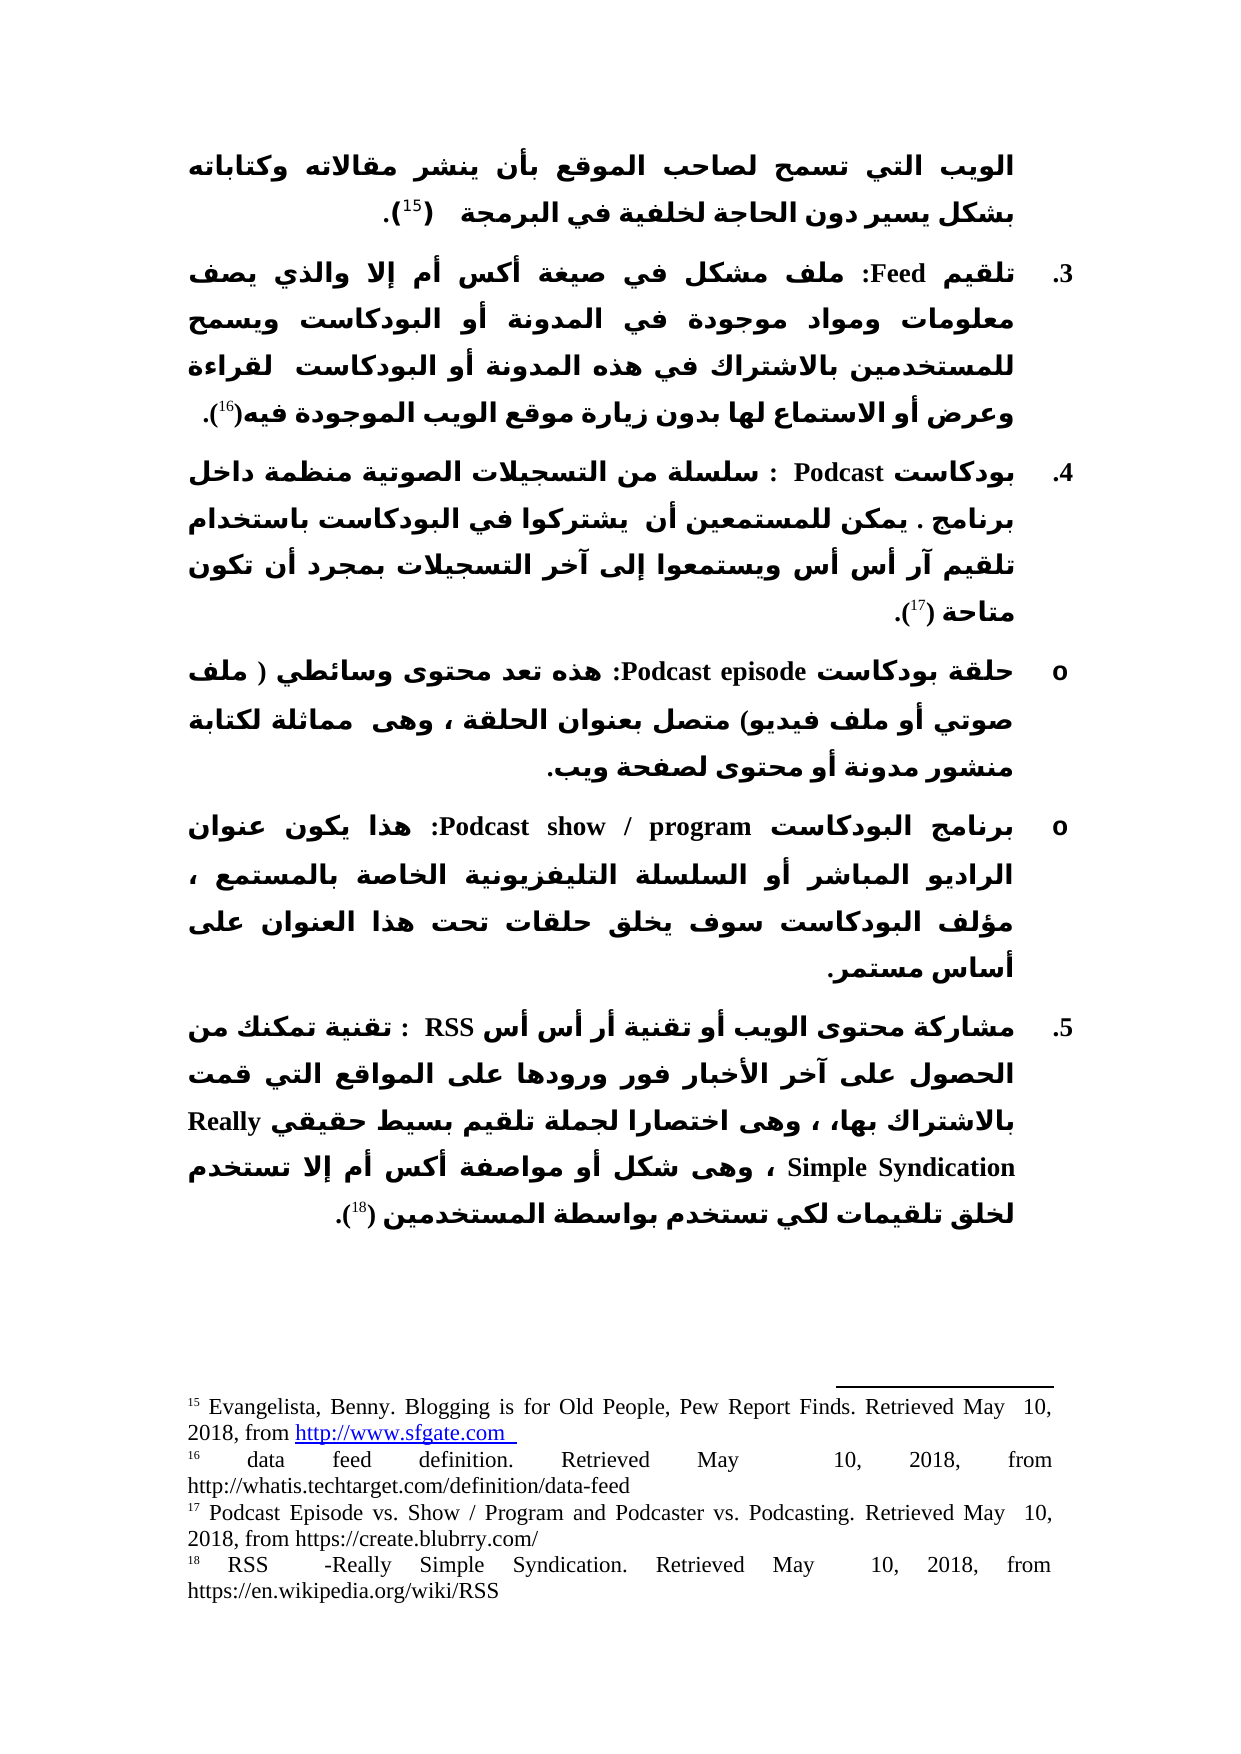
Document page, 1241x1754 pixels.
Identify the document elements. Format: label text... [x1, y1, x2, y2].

list حلقة بودكاست Podcast episode: هذه تعد محتوى وسائطي ( ملف صوتي أو ملف فيديو) متصل بعنوان الحلقة ، وهى مماثلة لكتابة منشور مدونة أو محتوى لصفحة ويب. [187, 655, 1052, 782]
list برنامج البودكاست Podcast show / program: هذا يكون عنوان الراديو المباشر أو السلسلة التليفزيونية الخاصة بالمستمع ، مؤلف البودكاست سوف يخلق حلقات تحت هذا العنوان على أساس مستمر. [187, 810, 1052, 983]
list مشاركة محتوى الويب أو تقنية أر أس أس RSS : تقنية تمكنك من الحصول على آخر الأخبار فور ورودها على المواقع التي قمت بالاشتراك بها، ، وهى اختصارا لجملة تلقيم بسيط حقيقي Really Simple Syndication ، وهى شكل أو مواصفة أكس أم إلا تستخدم لخلق تلقيمات لكي تستخدم بواسطة المستخدمين (). [187, 1012, 1053, 1229]
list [187, 150, 1053, 229]
list تلقيم Feed: ملف مشكل في صيغة أكس أم إلا والذي يصف معلومات ومواد موجودة في المدونة أو البودكاست ويسمح للمستخدمين بالاشتراك في هذه المدونة أو البودكاست لقراءة وعرض أو الاستماع لها بدون زيارة موقع الويب الموجودة فيه(). [187, 257, 1053, 428]
list بودكاست Podcast : سلسلة من التسجيلات الصوتية منظمة داخل برنامج . يمكن للمستمعين أن يشتركوا في البودكاست باستخدام تلقيم آر أس أس ويستمعوا إلى آخر التسجيلات بمجرد أن تكون متاحة (). [187, 456, 1053, 627]
